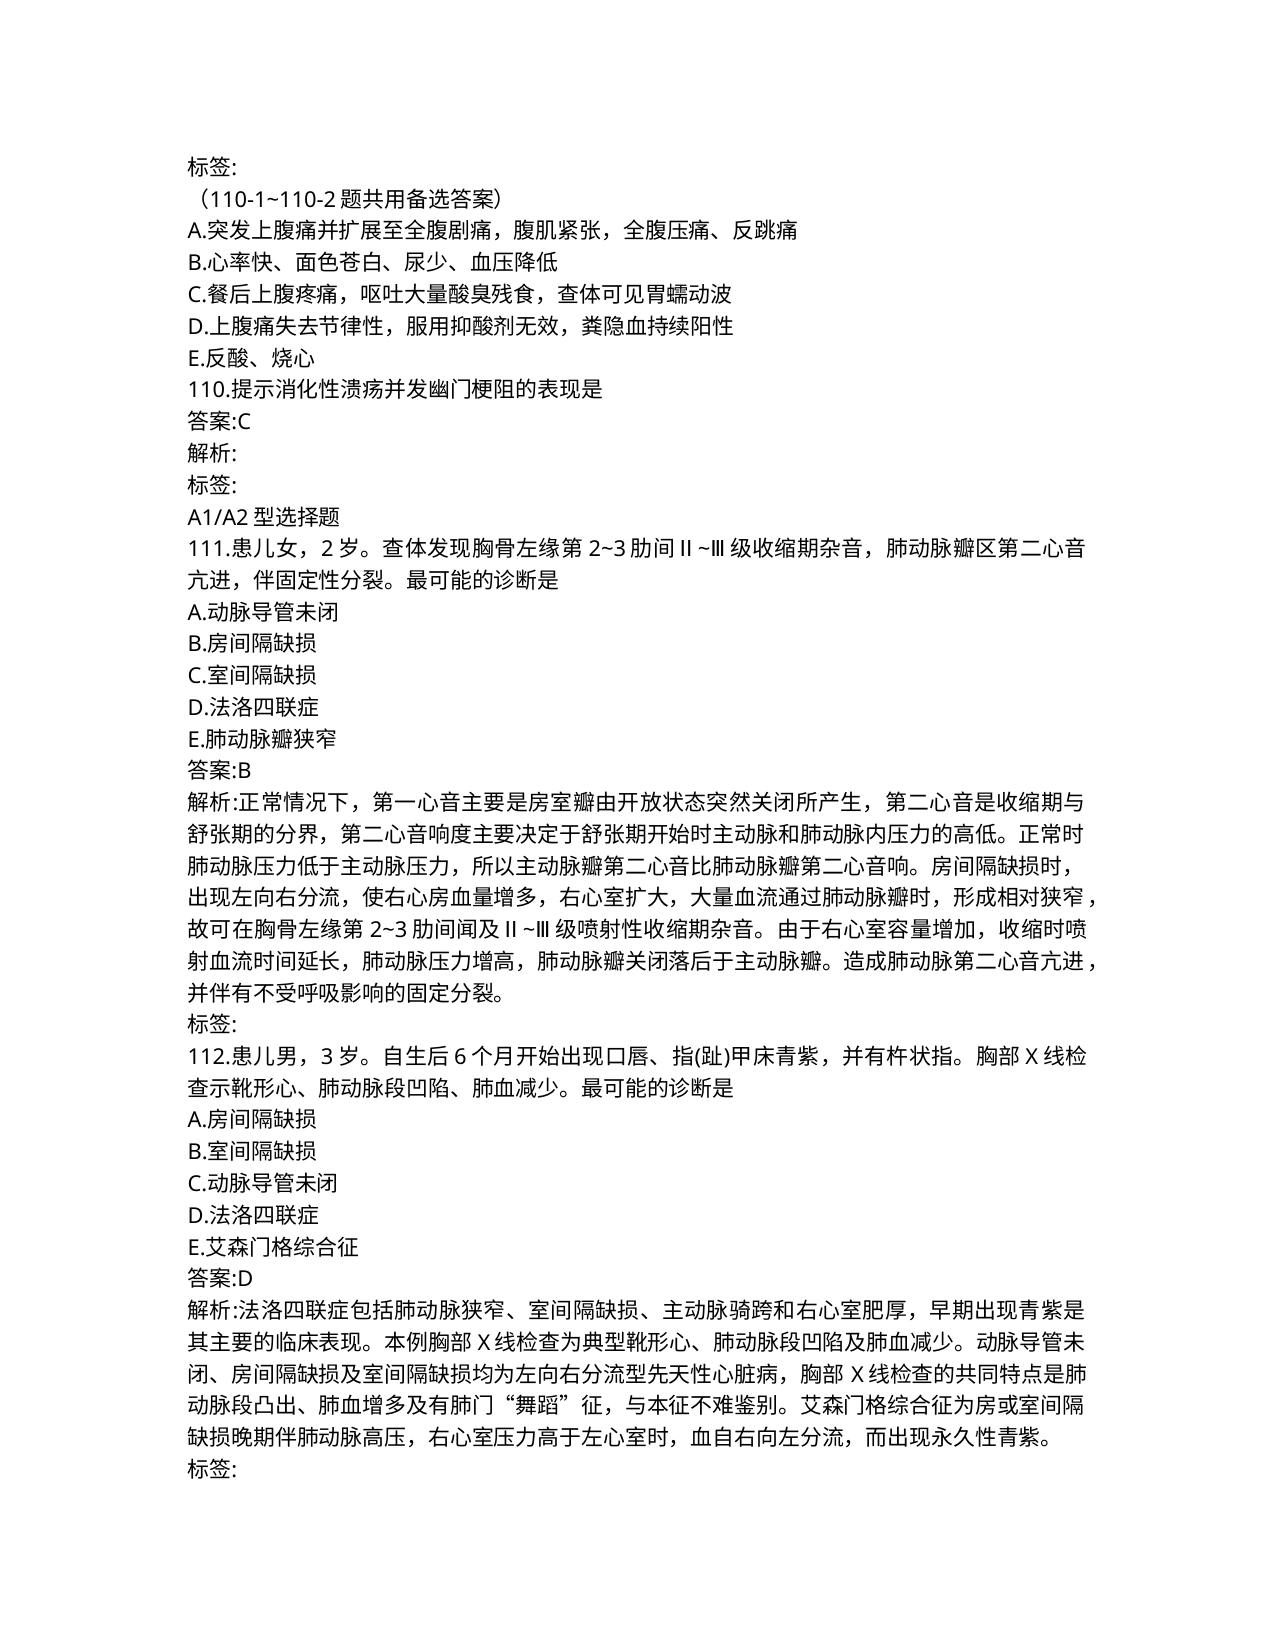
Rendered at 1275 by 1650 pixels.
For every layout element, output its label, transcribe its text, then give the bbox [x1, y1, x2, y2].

text 标签: [187, 150, 1087, 182]
text 标签: [187, 1452, 1087, 1483]
text B.心率快、面色苍白、尿少、血压降低 [187, 245, 1087, 277]
text 112.患儿男，3岁。自生后6个月开始出现口唇、指(趾)甲床青紫，并有杵状指。胸部X线检查示靴形心、肺动脉段凹陷、肺血减少。最可能的诊断是 [187, 1039, 1087, 1102]
text E.反酸、烧心 [187, 341, 1087, 372]
text 解析:法洛四联症包括肺动脉狭窄、室间隔缺损、主动脉骑跨和右心室肥厚，早期出现青紫是其主要的临床表现。本例胸部X线检查为典型靴形心、肺动脉段凹陷及肺血减少。动脉导管未闭、房间隔缺损及室间隔缺损均为左向右分流型先天性心脏病，胸部X线检查的共同特点是肺动脉段凸出、肺血增多及有肺门“舞蹈”征，与本征不难鉴别。艾森门格综合征为房或室间隔缺损晚期伴肺动脉高压，右心室压力高于左心室时，血自右向左分流，而出现永久性青紫。 [187, 1293, 1087, 1452]
text 标签: [187, 468, 1087, 499]
text D.上腹痛失去节律性，服用抑酸剂无效，粪隐血持续阳性 [187, 309, 1087, 341]
text A.动脉导管未闭 [187, 595, 1087, 626]
text 答案:D [187, 1261, 1087, 1293]
text E.肺动脉瓣狭窄 [187, 722, 1087, 753]
text （110-1~110-2题共用备选答案） [187, 182, 1087, 213]
text 答案:C [187, 404, 1087, 436]
text A.突发上腹痛并扩展至全腹剧痛，腹肌紧张，全腹压痛、反跳痛 [187, 213, 1087, 245]
text B.室间隔缺损 [187, 1134, 1087, 1166]
text A1/A2型选择题 [187, 499, 1087, 531]
text 答案:B [187, 753, 1087, 785]
text C.餐后上腹疼痛，呕吐大量酸臭残食，查体可见胃蠕动波 [187, 277, 1087, 309]
text D.法洛四联症 [187, 1198, 1087, 1229]
text A.房间隔缺损 [187, 1102, 1087, 1134]
text B.房间隔缺损 [187, 626, 1087, 658]
text 110.提示消化性溃疡并发幽门梗阻的表现是 [187, 372, 1087, 404]
text D.法洛四联症 [187, 690, 1087, 722]
text E.艾森门格综合征 [187, 1229, 1087, 1261]
text C.动脉导管未闭 [187, 1166, 1087, 1198]
text 111.患儿女，2岁。查体发现胸骨左缘第2~3肋间Ⅱ~Ⅲ级收缩期杂音，肺动脉瓣区第二心音亢进，伴固定性分裂。最可能的诊断是 [187, 531, 1087, 595]
text 解析: [187, 436, 1087, 468]
text C.室间隔缺损 [187, 658, 1087, 690]
text 标签: [187, 1007, 1087, 1039]
text 解析:正常情况下，第一心音主要是房室瓣由开放状态突然关闭所产生，第二心音是收缩期与舒张期的分界，第二心音响度主要决定于舒张期开始时主动脉和肺动脉内压力的高低。正常时肺动脉压力低于主动脉压力，所以主动脉瓣第二心音比肺动脉瓣第二心音响。房间隔缺损时，出现左向右分流，使右心房血量增多，右心室扩大，大量血流通过肺动脉瓣时，形成相对狭窄，故可在胸骨左缘第2~3肋间闻及Ⅱ~Ⅲ级喷射性收缩期杂音。由于右心室容量增加，收缩时喷射血流时间延长，肺动脉压力增高，肺动脉瓣关闭落后于主动脉瓣。造成肺动脉第二心音亢进，并伴有不受呼吸影响的固定分裂。 [187, 785, 1087, 1007]
